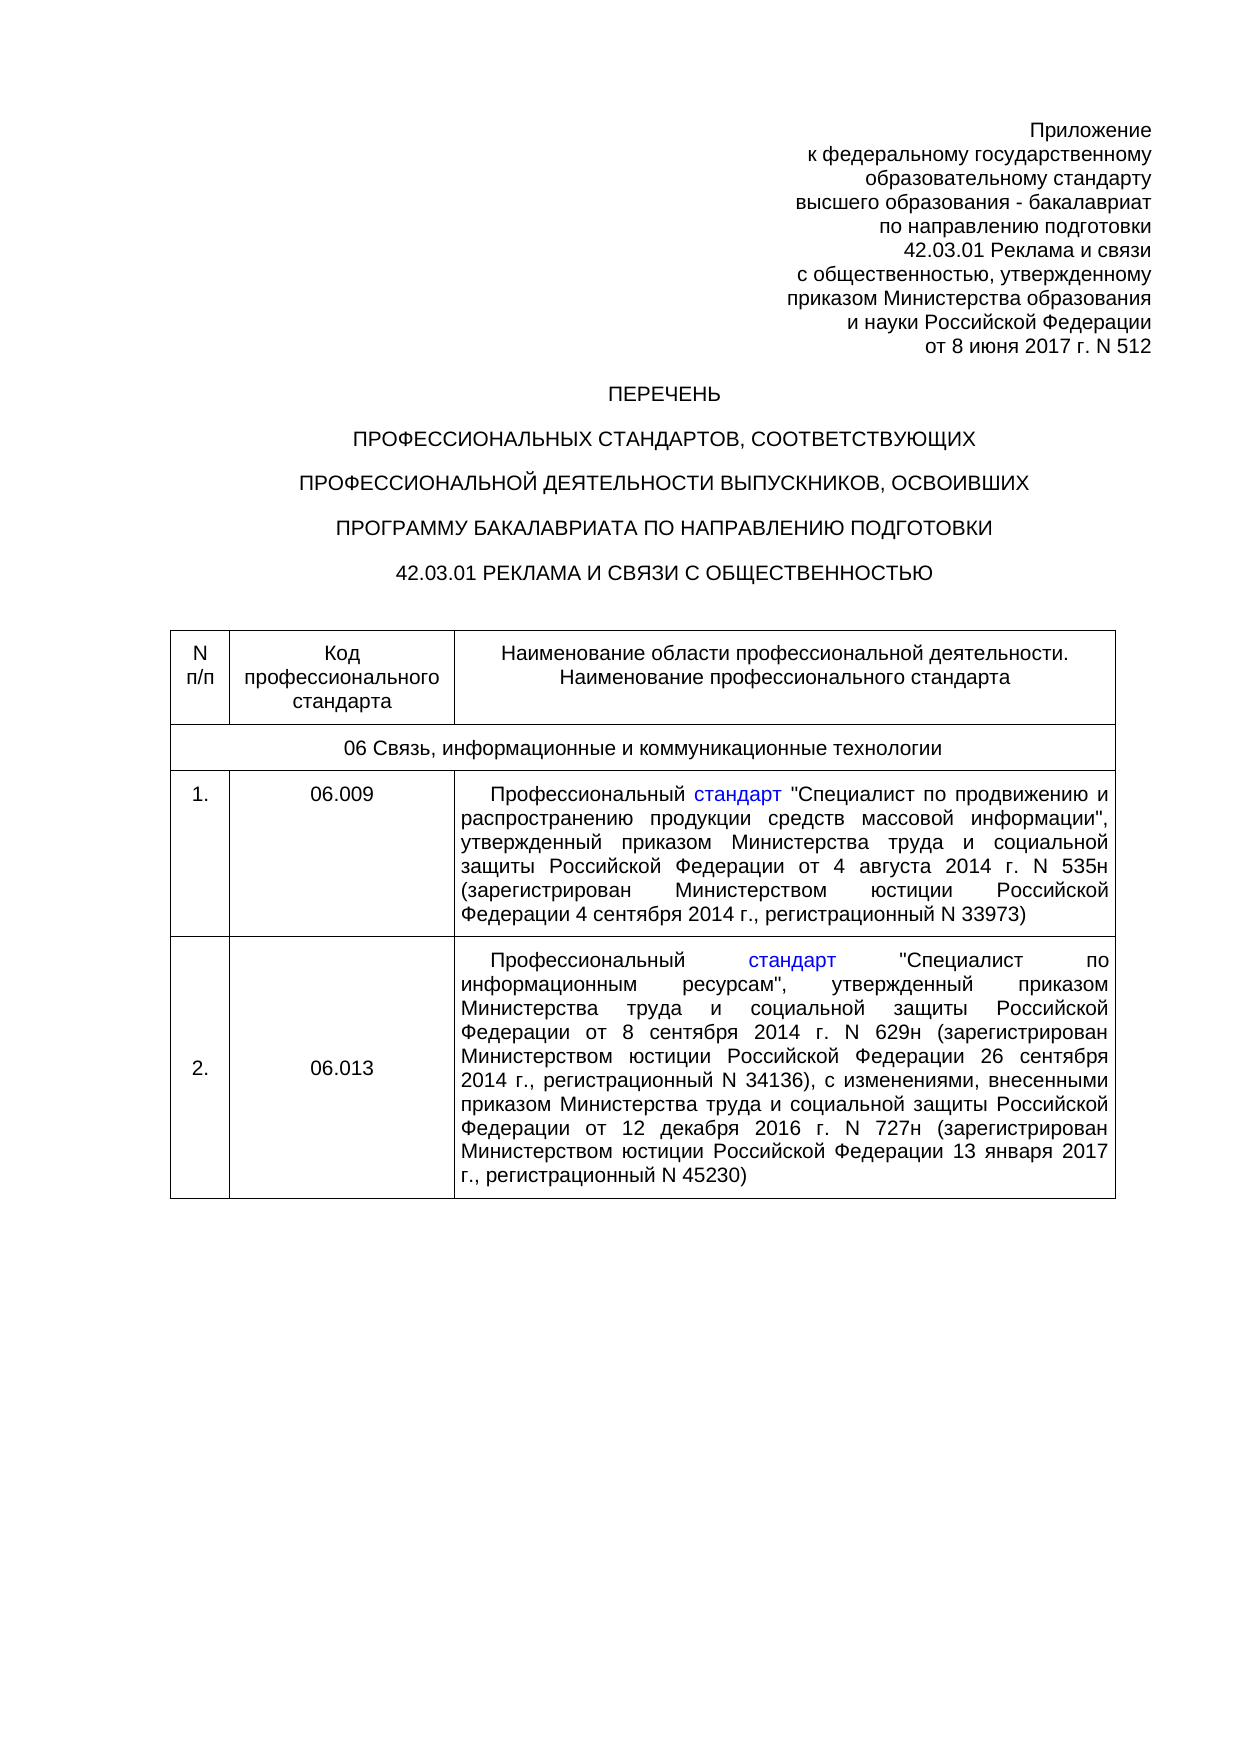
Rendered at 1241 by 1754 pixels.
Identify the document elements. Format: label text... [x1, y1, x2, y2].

table_cell Профессиональный стандарт "Специалист по информационным ресурсам", утвержденный приказом Министерства труда и социальной защиты Российской Федерации от 8 сентября 2014 г. N 629н (зарегистрирован Министерством юстиции Российской Федерации 26 сентября 2014 г., регистрационный N 34136), с изменениями, внесенными приказом Министерства труда и социальной защиты Российской Федерации от 12 декабря 2016 г. N 727н (зарегистрирован Министерством юстиции Российской Федерации 13 января 2017 г., регистрационный N 45230) [455, 937, 1115, 1198]
text Приложение [177, 118, 1152, 142]
text ПРОГРАММУ БАКАЛАВРИАТА ПО НАПРАВЛЕНИЮ ПОДГОТОВКИ [177, 516, 1152, 540]
text по направлению подготовки [177, 214, 1152, 238]
text и науки Российской Федерации [177, 310, 1152, 334]
table_cell 06 Связь, информационные и коммуникационные технологии [171, 725, 1115, 770]
text ПЕРЕЧЕНЬ [177, 382, 1152, 406]
table_cell 06.013 [230, 937, 454, 1198]
table_cell 2. [171, 937, 229, 1198]
text ПРОФЕССИОНАЛЬНЫХ СТАНДАРТОВ, СООТВЕТСТВУЮЩИХ [177, 426, 1152, 450]
text 42.03.01 Реклама и связи [177, 238, 1152, 262]
text приказом Министерства образования [177, 286, 1152, 310]
text 42.03.01 РЕКЛАМА И СВЯЗИ С ОБЩЕСТВЕННОСТЬЮ [177, 561, 1152, 585]
text ПРОФЕССИОНАЛЬНОЙ ДЕЯТЕЛЬНОСТИ ВЫПУСКНИКОВ, ОСВОИВШИХ [177, 471, 1152, 495]
table_cell Профессиональный стандарт "Специалист по продвижению и распространению продукции средств массовой информации", утвержденный приказом Министерства труда и социальной защиты Российской Федерации от 4 августа 2014 г. N 535н (зарегистрирован Министерством юстиции Российской Федерации 4 сентября 2014 г., регистрационный N 33973) [455, 771, 1115, 936]
table_header N п/п [171, 631, 229, 724]
text к федеральному государственному [177, 142, 1152, 166]
table_header Наименование области профессиональной деятельности. Наименование профессионального стандарта [455, 631, 1115, 724]
text образовательному стандарту [177, 166, 1152, 190]
text с общественностью, утвержденному [177, 262, 1152, 286]
text высшего образования - бакалавриат [177, 190, 1152, 214]
table_header Код профессионального стандарта [230, 631, 454, 724]
table_cell 06.009 [230, 771, 454, 936]
table_cell 1. [171, 771, 229, 936]
text от 8 июня 2017 г. N 512 [177, 334, 1152, 358]
